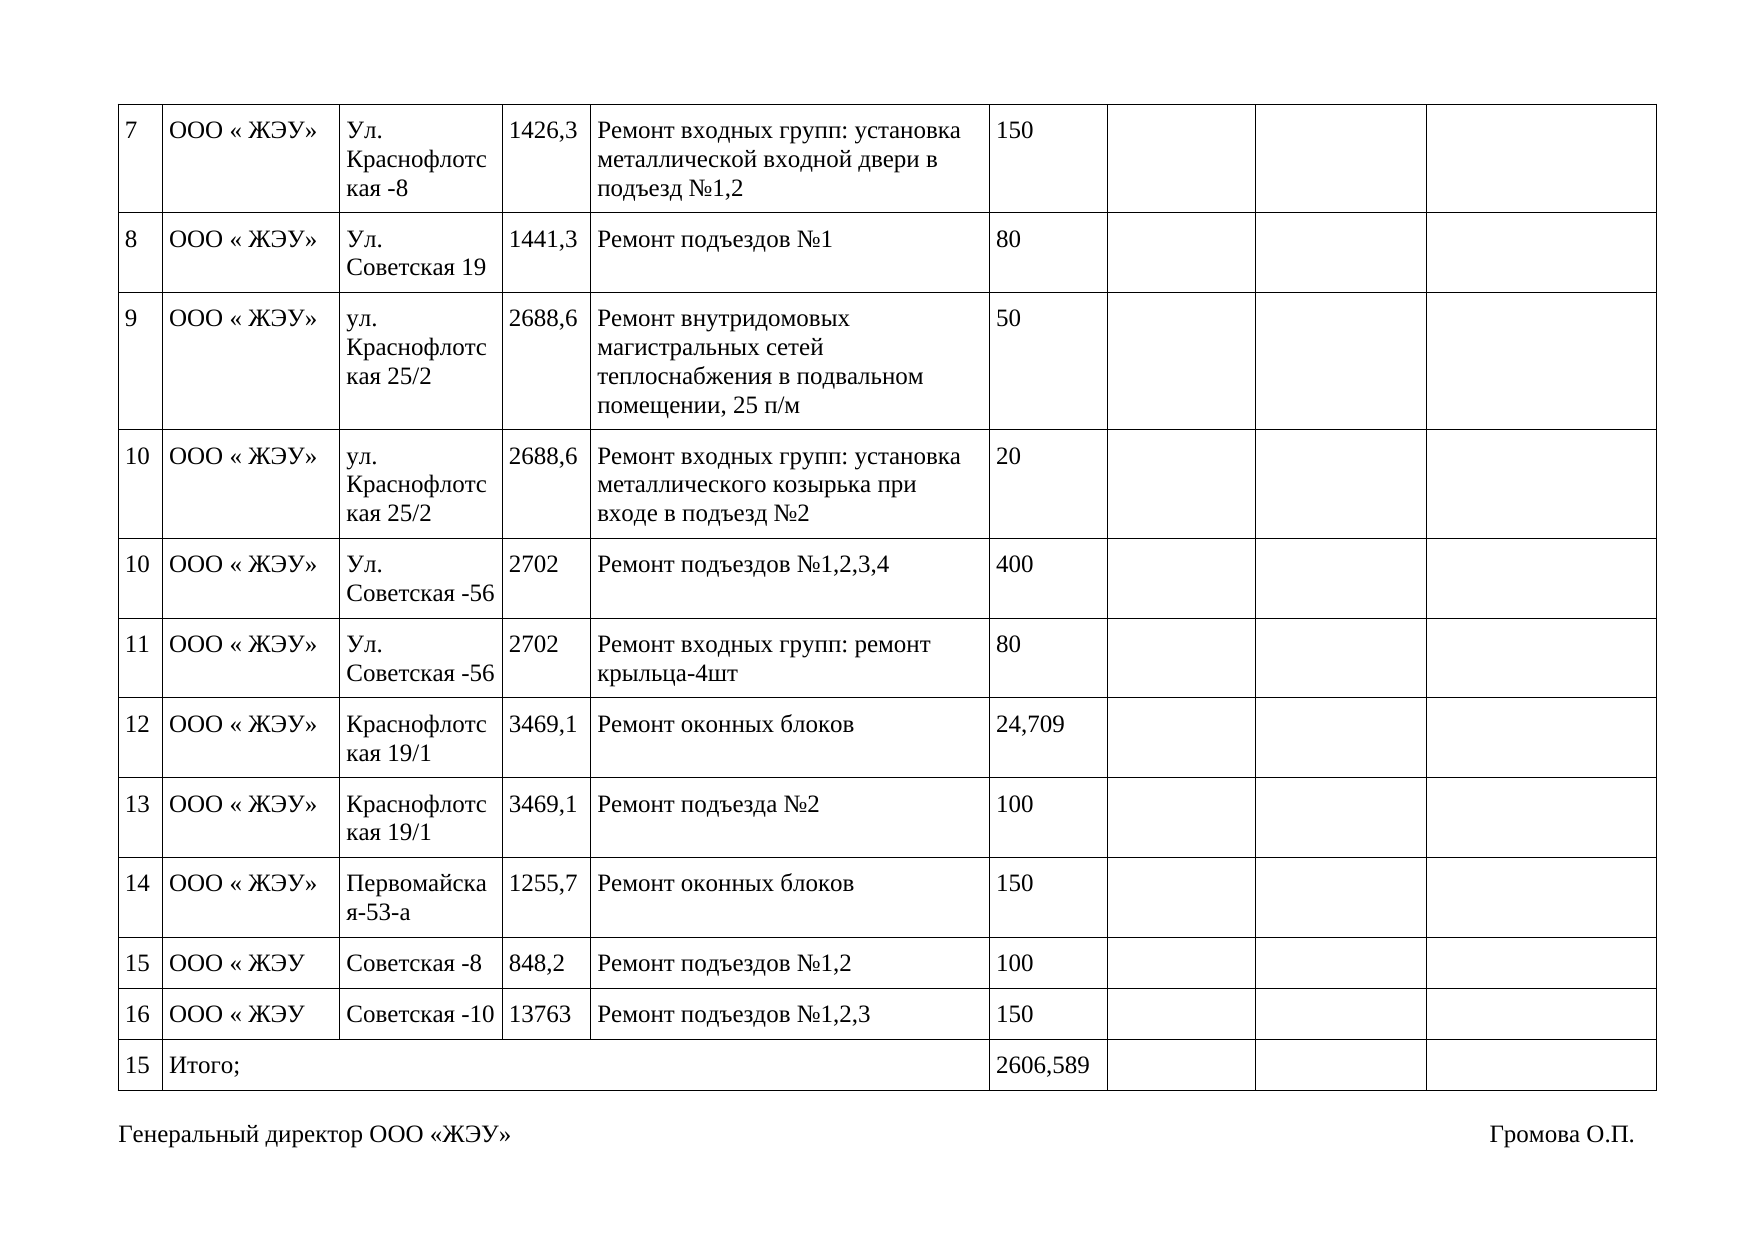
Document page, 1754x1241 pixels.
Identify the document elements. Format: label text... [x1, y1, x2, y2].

table_cell 15 [119, 1040, 162, 1090]
table_cell [1427, 105, 1656, 212]
table_cell [1427, 213, 1656, 292]
table_cell [1108, 778, 1255, 857]
table_cell ООО « ЖЭУ» [163, 778, 339, 857]
table_cell Ул. Советская -56 [340, 539, 502, 617]
table_cell 2606,589 [990, 1040, 1107, 1090]
table_cell [1427, 778, 1656, 857]
table_cell [1108, 938, 1255, 988]
table_cell 13763 [503, 989, 590, 1039]
table_cell Ремонт входных групп: установка металлического козырька при входе в подъезд №2 [591, 430, 989, 538]
table_cell 100 [990, 778, 1107, 857]
table_cell [1108, 105, 1255, 212]
table_cell [1256, 619, 1426, 697]
table_cell 100 [990, 938, 1107, 988]
table_cell [1427, 539, 1656, 617]
table_cell 8 [119, 213, 162, 292]
table_cell Ремонт подъездов №1,2,3,4 [591, 539, 989, 617]
table_cell ООО « ЖЭУ» [163, 858, 339, 937]
table_cell Ремонт оконных блоков [591, 698, 989, 777]
table_cell 16 [119, 989, 162, 1039]
table_cell Краснофлотская 19/1 [340, 698, 502, 777]
table_cell Советская -10 [340, 989, 502, 1039]
table_cell 11 [119, 619, 162, 697]
table_cell 10 [119, 539, 162, 617]
table_cell [1427, 858, 1656, 937]
table_cell [1256, 1040, 1426, 1090]
table_cell ООО « ЖЭУ» [163, 430, 339, 538]
table_cell 15 [119, 938, 162, 988]
table_cell 13 [119, 778, 162, 857]
table_cell 150 [990, 858, 1107, 937]
table_cell [1427, 619, 1656, 697]
table_cell Ремонт оконных блоков [591, 858, 989, 937]
table_cell [1256, 938, 1426, 988]
table_cell 9 [119, 293, 162, 429]
table_cell 848,2 [503, 938, 590, 988]
table_cell 1255,7 [503, 858, 590, 937]
table_cell 1441,3 [503, 213, 590, 292]
table_cell [1108, 698, 1255, 777]
table_cell 80 [990, 619, 1107, 697]
table_cell Ремонт подъездов №1,2 [591, 938, 989, 988]
table_cell Ремонт подъезда №2 [591, 778, 989, 857]
table_cell ООО « ЖЭУ» [163, 213, 339, 292]
table_cell 2688,6 [503, 430, 590, 538]
table_cell [1256, 105, 1426, 212]
table_cell ООО « ЖЭУ» [163, 293, 339, 429]
table_cell 400 [990, 539, 1107, 617]
table_cell ООО « ЖЭУ» [163, 539, 339, 617]
table_cell 12 [119, 698, 162, 777]
table_cell Краснофлотская 19/1 [340, 778, 502, 857]
table_cell [1427, 1040, 1656, 1090]
table_cell 24,709 [990, 698, 1107, 777]
table_cell ООО « ЖЭУ [163, 989, 339, 1039]
table_cell 50 [990, 293, 1107, 429]
table_cell 2702 [503, 619, 590, 697]
table_cell [1108, 430, 1255, 538]
table_cell [1256, 430, 1426, 538]
table_cell [1108, 619, 1255, 697]
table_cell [340, 105, 502, 212]
table_cell Советская -8 [340, 938, 502, 988]
table_cell 80 [990, 213, 1107, 292]
table_cell 3469,1 [503, 698, 590, 777]
table_cell Ремонт входных групп: ремонт крыльца-4шт [591, 619, 989, 697]
table_cell [1427, 989, 1656, 1039]
table_cell [1108, 539, 1255, 617]
table_cell ООО « ЖЭУ [163, 938, 339, 988]
table_cell ул. Краснофлотская 25/2 [340, 430, 502, 538]
table_cell Ремонт подъездов №1 [591, 213, 989, 292]
table_cell [1256, 858, 1426, 937]
table_cell 7 [119, 105, 162, 212]
text Генеральный директор ООО «ЖЭУ» Громова О.П. [118, 1119, 1639, 1148]
table_cell [1256, 539, 1426, 617]
table_cell [1108, 858, 1255, 937]
table_cell ООО « ЖЭУ» [163, 698, 339, 777]
table_cell Итого; [163, 1040, 989, 1090]
table_cell 150 [990, 105, 1107, 212]
table_cell Первомайская-53-а [340, 858, 502, 937]
table_cell [1108, 293, 1255, 429]
table_cell Ремонт подъездов №1,2,3 [591, 989, 989, 1039]
table_cell 150 [990, 989, 1107, 1039]
table_cell Ул. Советская 19 [340, 213, 502, 292]
table_cell ООО « ЖЭУ» [163, 619, 339, 697]
table_cell ООО « ЖЭУ» [163, 105, 339, 212]
table_cell [1427, 698, 1656, 777]
table_cell [1256, 293, 1426, 429]
table_cell Ул. Советская -56 [340, 619, 502, 697]
table_cell [1256, 213, 1426, 292]
table_cell 2702 [503, 539, 590, 617]
table_cell 20 [990, 430, 1107, 538]
table_cell [1108, 989, 1255, 1039]
table_cell 3469,1 [503, 778, 590, 857]
table_cell 2688,6 [503, 293, 590, 429]
table_cell [1427, 938, 1656, 988]
table_cell [1256, 778, 1426, 857]
table_cell [1427, 430, 1656, 538]
table_cell [1427, 293, 1656, 429]
table_cell [1256, 989, 1426, 1039]
table_cell 10 [119, 430, 162, 538]
table_cell ул. Краснофлотская 25/2 [340, 293, 502, 429]
table_cell [1256, 698, 1426, 777]
table_cell 14 [119, 858, 162, 937]
table_cell Ремонт входных групп: установка металлической входной двери в подъезд №1,2 [591, 105, 989, 212]
table_cell 1426,3 [503, 105, 590, 212]
table_cell Ремонт внутридомовых магистральных сетей теплоснабжения в подвальном помещении, 25 п/м [591, 293, 989, 429]
table_cell [1108, 1040, 1255, 1090]
table_cell [1108, 213, 1255, 292]
